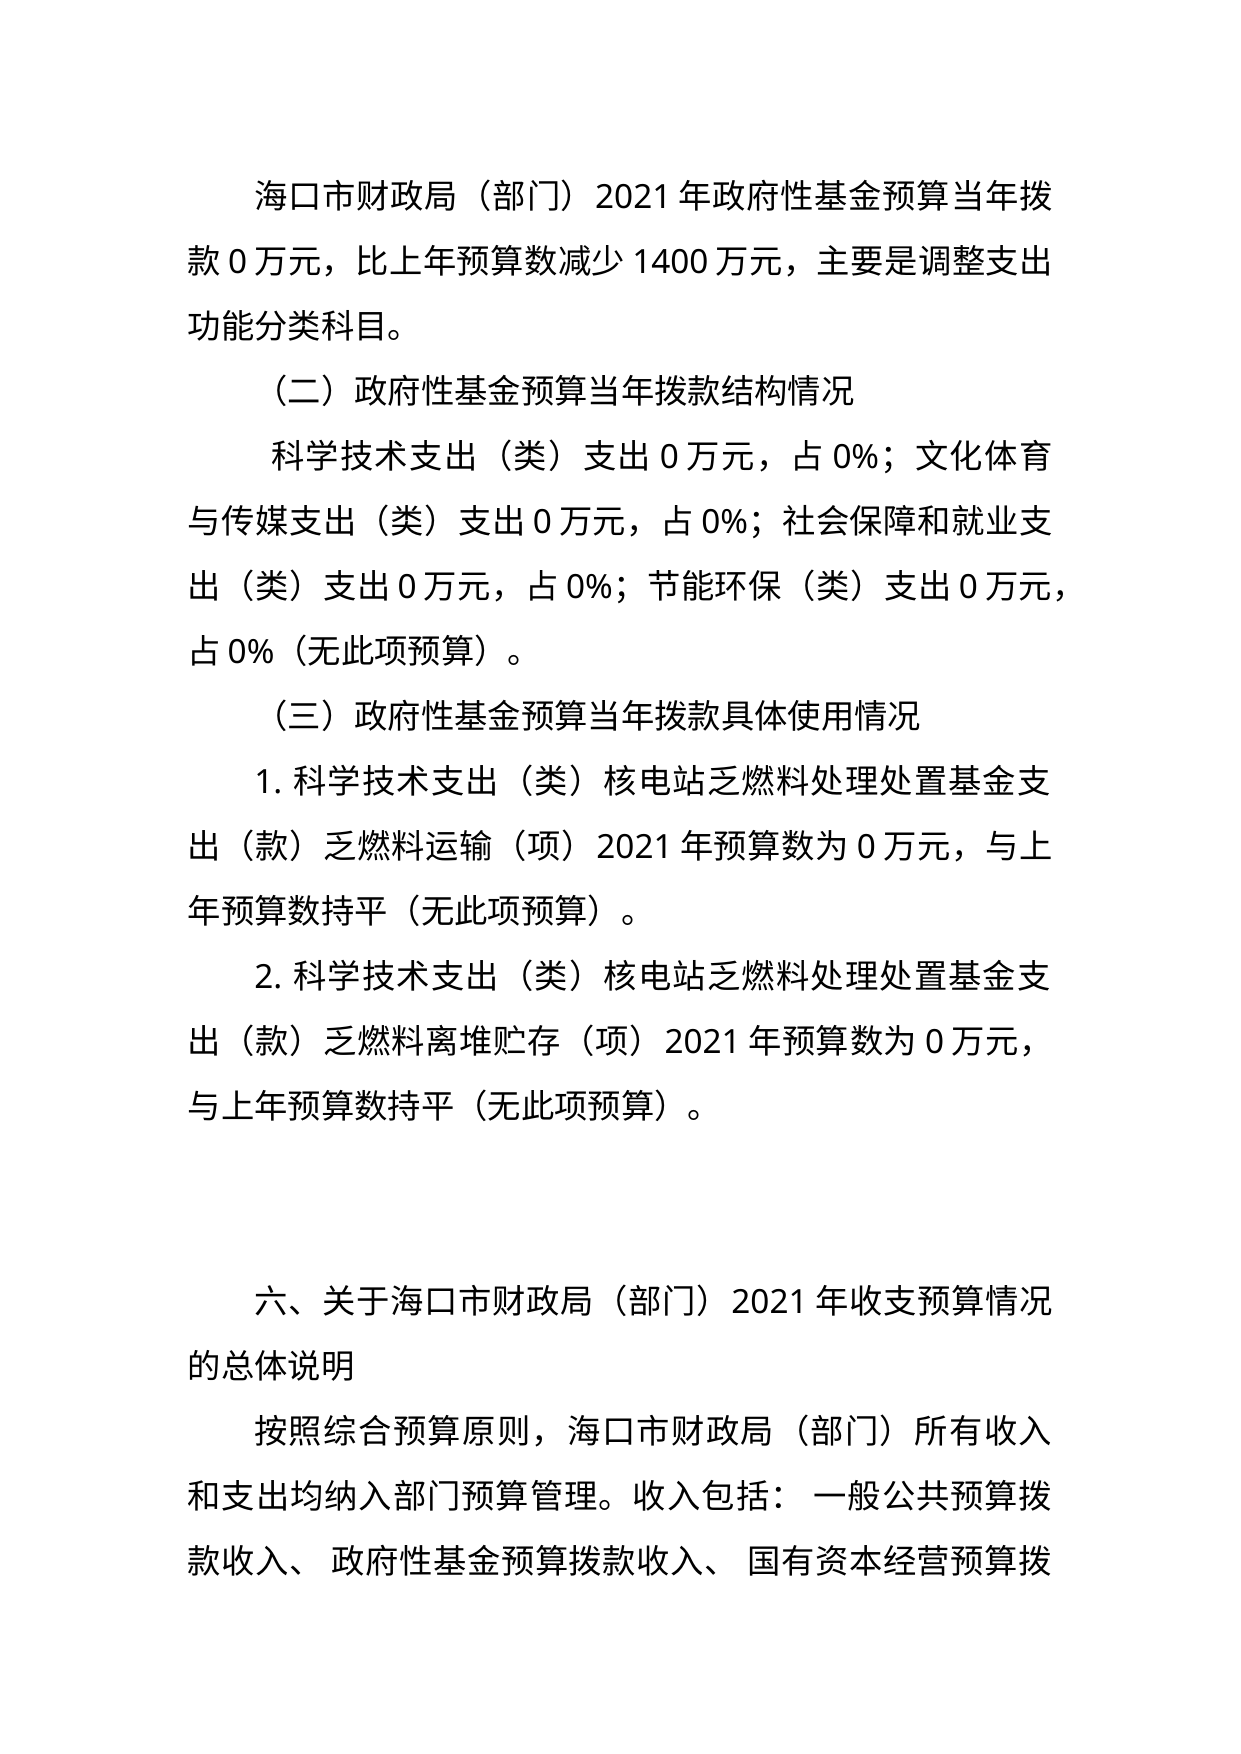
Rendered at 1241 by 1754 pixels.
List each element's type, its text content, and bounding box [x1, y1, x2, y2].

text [187, 1397, 1053, 1592]
text 六、关于海口市财政局（部门）2021年收支预算情况的总体说明 [187, 1267, 1053, 1397]
text 2. 科学技术支出（类）核电站乏燃料处理处置基金支出（款）乏燃料离堆贮存（项）2021年预算数为0万元，与上年预算数持平（无此项预算）。 [187, 942, 1053, 1137]
text 海口市财政局（部门）2021年政府性基金预算当年拨款0万元，比上年预算数减少1400万元，主要是调整支出功能分类科目。 [187, 162, 1053, 357]
text （三）政府性基金预算当年拨款具体使用情况 [187, 682, 1053, 747]
text 1. 科学技术支出（类）核电站乏燃料处理处置基金支出（款）乏燃料运输（项）2021年预算数为0万元，与上年预算数持平（无此项预算）。 [187, 747, 1053, 942]
text 科学技术支出（类）支出0万元，占0%；文化体育与传媒支出（类）支出0万元，占0%；社会保障和就业支出（类）支出0万元，占0%；节能环保（类）支出0万元，占0%（无此项预算）。 [187, 422, 1053, 682]
text （二）政府性基金预算当年拨款结构情况 [187, 357, 1053, 422]
